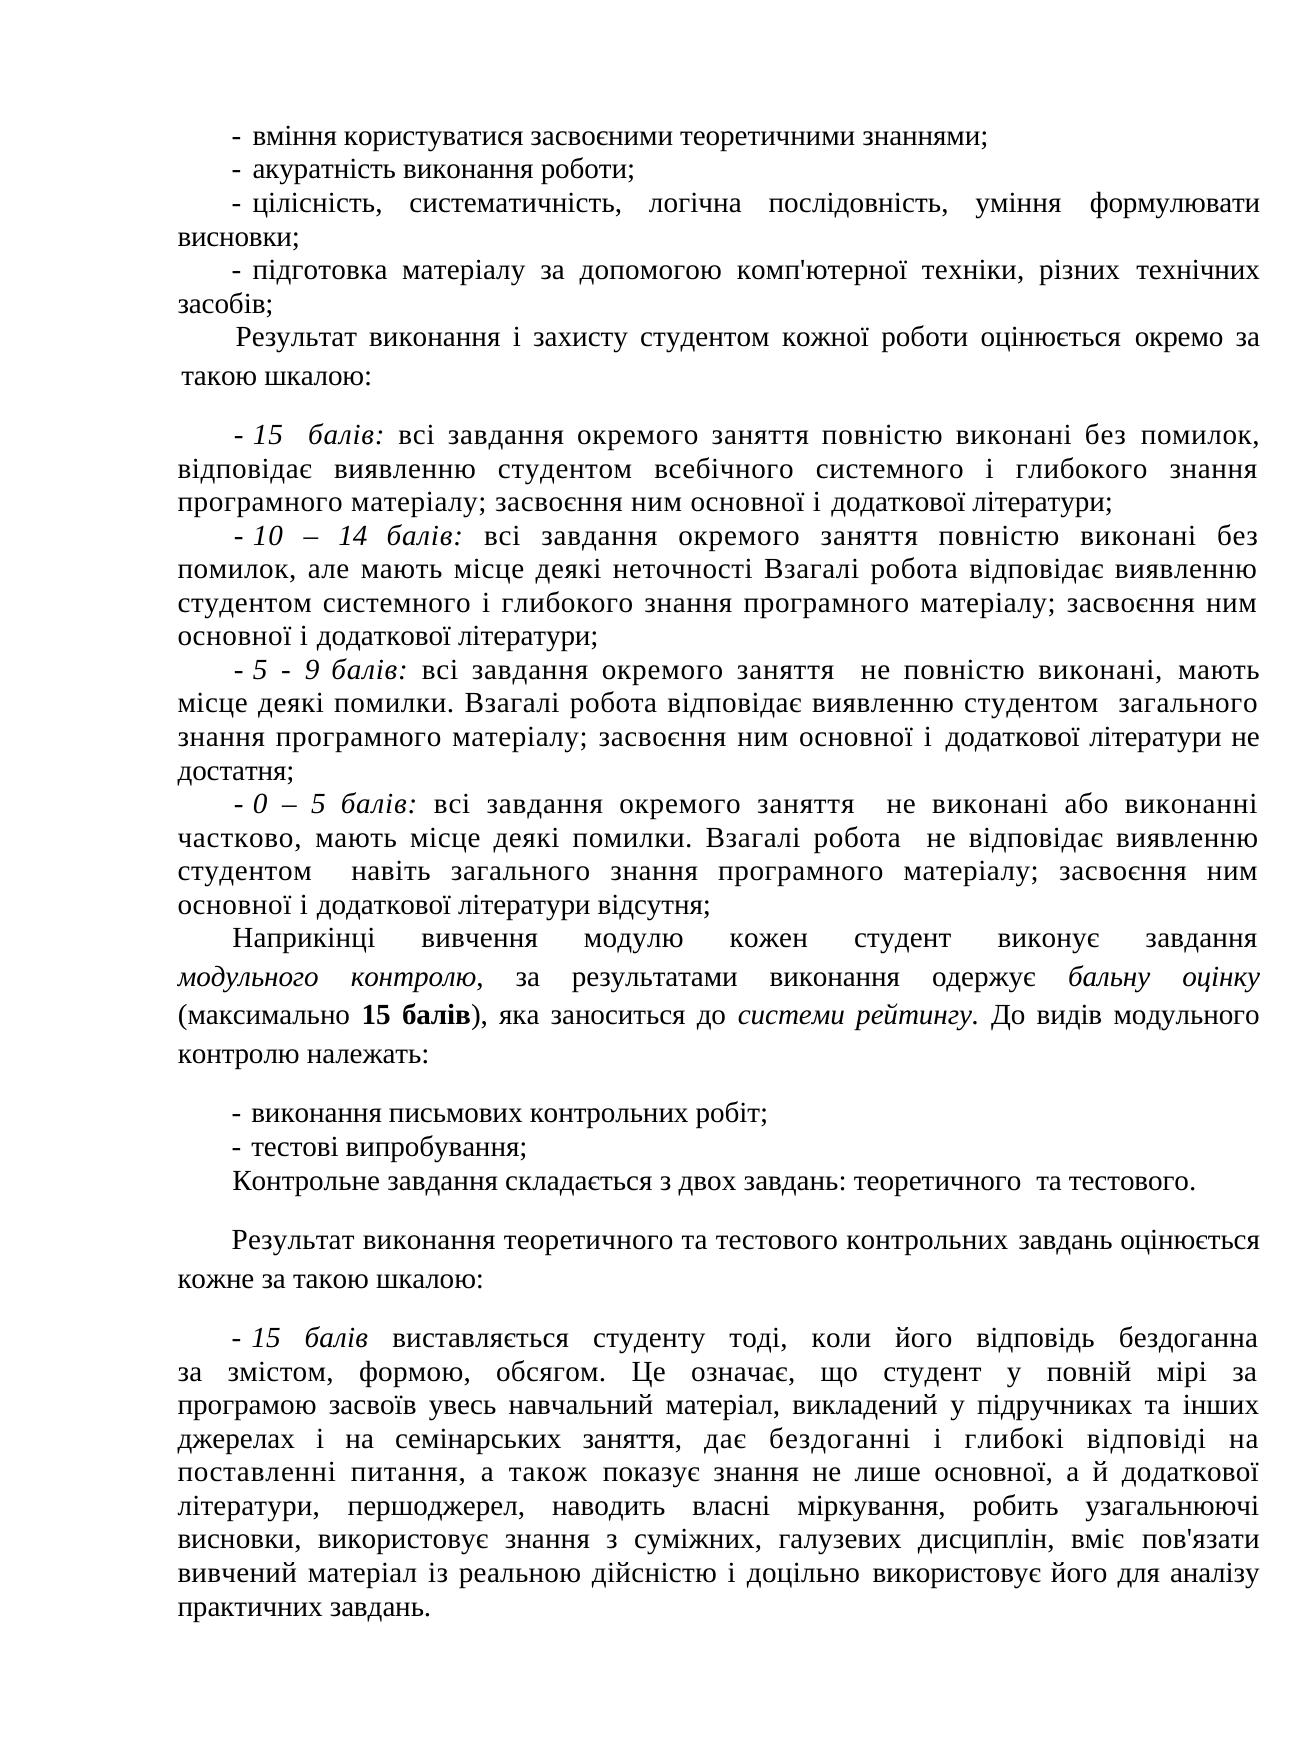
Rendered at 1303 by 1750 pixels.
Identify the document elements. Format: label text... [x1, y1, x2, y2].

text Результат виконання теоретичного та тестового контрольних завдань оцінюється кожне за такою шкалою: [177, 1222, 1260, 1294]
list підготовка матеріалу за допомогою комп'ютерної техніки, різних технічних засобів; [177, 252, 1260, 319]
list 15 балів виставляється студенту тоді, коли його відповідь бездоганна за змістом, формою, обсягом. Це означає, що студент у повній мірі за програмою засвоїв увесь навчальний матеріал, викладений у підручниках та інших джерелах і на семінарських заняття, дає бездоганні і глибокі відповіді на поставленні питання, а також показує знання не лише основної, а й додаткової літератури, першоджерел, наводить власні міркування, робить узагальнюючі висновки, використовує знання з суміжних, галузевих дисциплін, вміє пов'язати вивчений матеріал із реальною дійсністю і доцільно використовує його для аналізу практичних завдань. [177, 1320, 1260, 1622]
text Наприкінці вивчення модулю кожен студент виконує завдання модульного контролю, за результатами виконання одержує бальну оцінку (максимально 15 балів), яка заноситься до системи рейтингу. До видів модульного контролю належать: [178, 920, 1260, 1069]
list цілісність, систематичність, логічна послідовність, уміння формулювати висновки; [177, 185, 1260, 252]
text Контрольне завдання складається з двох завдань: теоретичного та тестового. [178, 1163, 1260, 1197]
list тестові випробування; [177, 1129, 1260, 1162]
list акуратність виконання роботи; [177, 152, 1260, 185]
list 5 - 9 балів: всі завдання окремого заняття не повністю виконані, мають місце деякі помилки. Взагалі робота відповідає виявленню студентом загального знання програмного матеріалу; засвоєння ним основної і додаткової літератури не достатня; [177, 652, 1260, 786]
text Результат виконання і захисту студентом кожної роботи оцінюється окремо за такою шкалою: [181, 319, 1260, 391]
list 15 балів: всі завдання окремого заняття повністю виконані без помилок, відповідає виявленню студентом всебічного системного і глибокого знання програмного матеріалу; засвоєння ним основної і додаткової літератури; [177, 417, 1260, 518]
list 0 – 5 балів: всі завдання окремого заняття не виконані або виконанні частково, мають місце деякі помилки. Взагалі робота не відповідає виявленню студентом навіть загального знання програмного матеріалу; засвоєння ним основної і додаткової літератури відсутня; [177, 786, 1260, 920]
list вміння користуватися засвоєними теоретичними знаннями; [177, 118, 1260, 152]
list виконання письмових контрольних робіт; [177, 1095, 1260, 1129]
list 10 – 14 балів: всі завдання окремого заняття повністю виконані без помилок, але мають місце деякі неточності Взагалі робота відповідає виявленню студентом системного і глибокого знання програмного матеріалу; засвоєння ним основної і додаткової літератури; [177, 518, 1260, 652]
